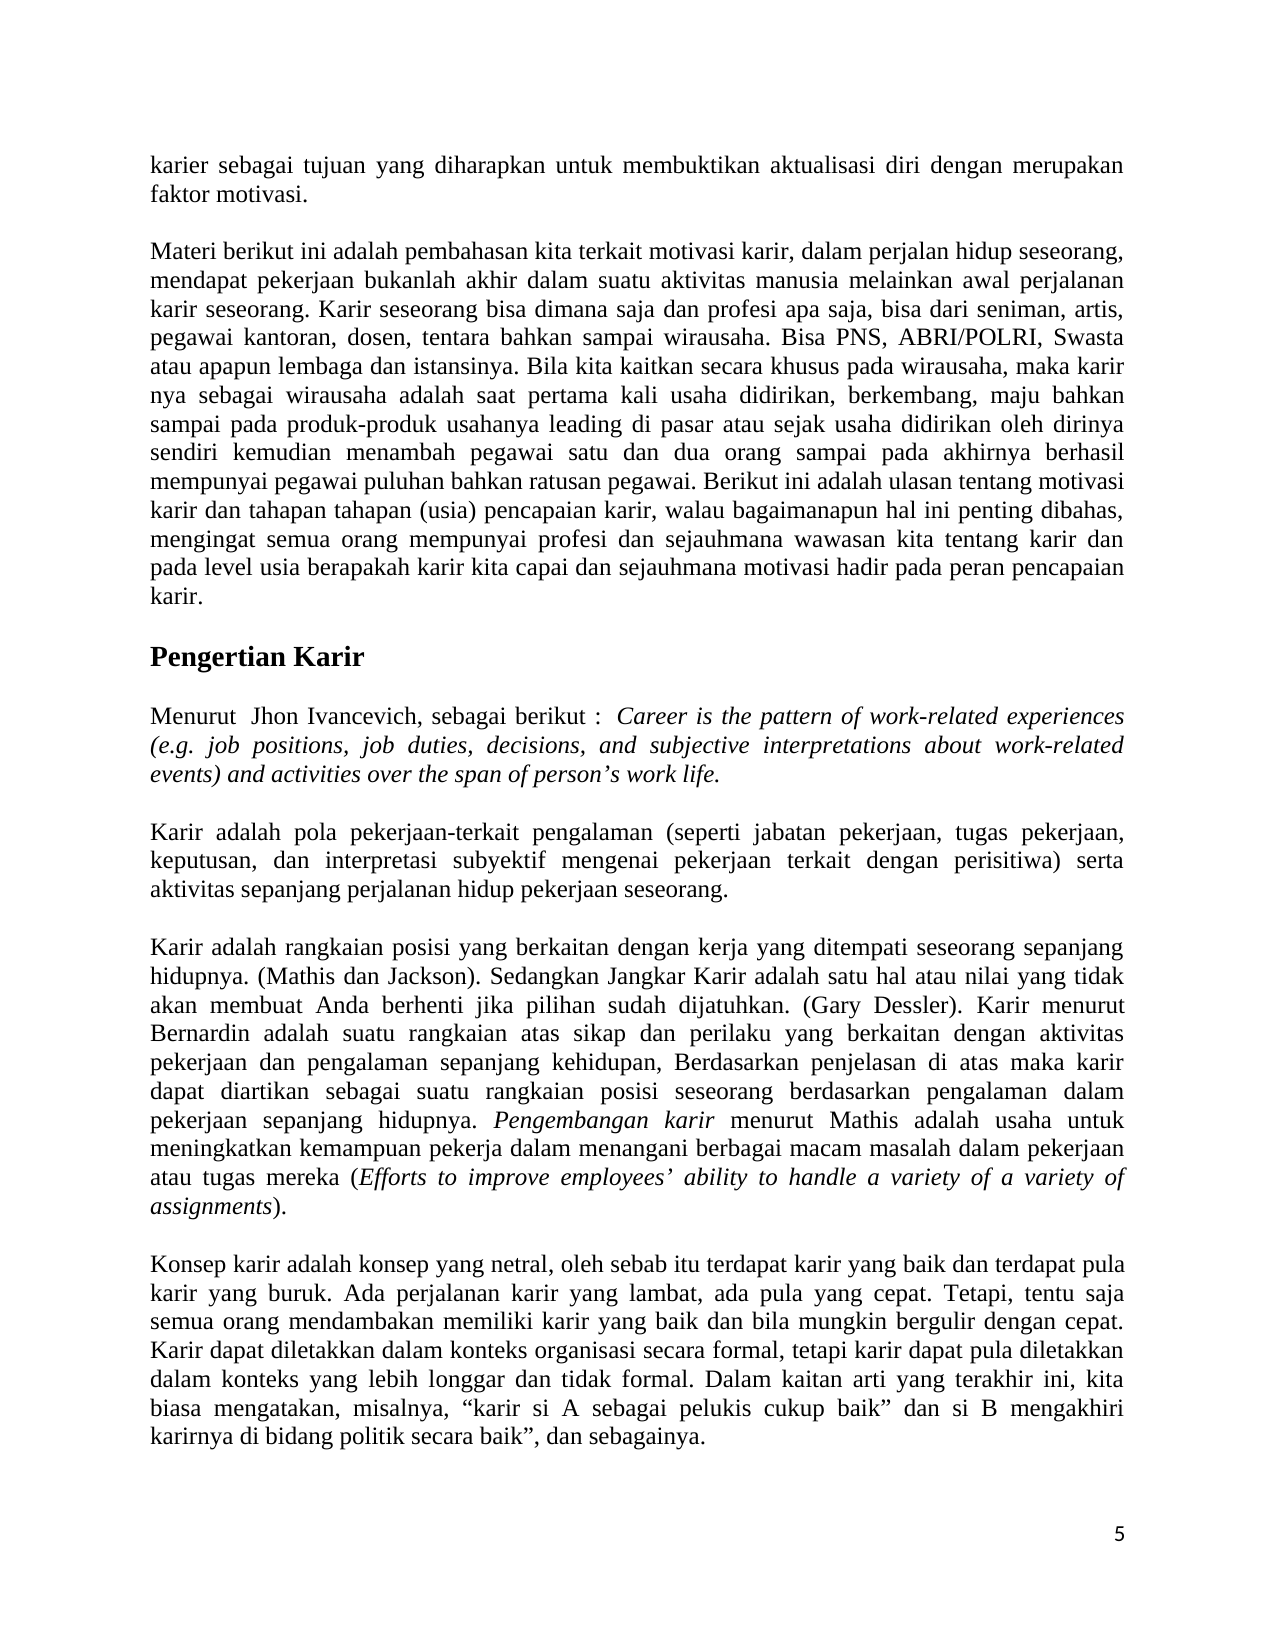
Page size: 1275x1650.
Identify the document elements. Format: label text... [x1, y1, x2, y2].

text Pengertian Karir [150, 639, 1125, 672]
text Konsep karir adalah konsep yang netral, oleh sebab itu terdapat karir yang baik dan terdapat pula karir yang buruk. Ada perjalanan karir yang lambat, ada pula yang cepat. Tetapi, tentu saja semua orang mendambakan memiliki karir yang baik dan bila mungkin bergulir dengan cepat. Karir dapat diletakkan dalam konteks organisasi secara formal, tetapi karir dapat pula diletakkan dalam konteks yang lebih longgar dan tidak formal. Dalam kaitan arti yang terakhir ini, kita biasa mengatakan, misalnya, “karir si A sebagai pelukis cukup baik” dan si B mengakhiri karirnya di bidang politik secara baik”, dan sebagainya. [150, 1249, 1125, 1450]
text Materi berikut ini adalah pembahasan kita terkait motivasi karir, dalam perjalan hidup seseorang, mendapat pekerjaan bukanlah akhir dalam suatu aktivitas manusia melainkan awal perjalanan karir seseorang. Karir seseorang bisa dimana saja dan profesi apa saja, bisa dari seniman, artis, pegawai kantoran, dosen, tentara bahkan sampai wirausaha. Bisa PNS, ABRI/POLRI, Swasta atau apapun lembaga dan istansinya. Bila kita kaitkan secara khusus pada wirausaha, maka karir nya sebagai wirausaha adalah saat pertama kali usaha didirikan, berkembang, maju bahkan sampai pada produk-produk usahanya leading di pasar atau sejak usaha didirikan oleh dirinya sendiri kemudian menambah pegawai satu dan dua orang sampai pada akhirnya berhasil mempunyai pegawai puluhan bahkan ratusan pegawai. Berikut ini adalah ulasan tentang motivasi karir dan tahapan tahapan (usia) pencapaian karir, walau bagaimanapun hal ini penting dibahas, mengingat semua orang mempunyai profesi dan sejauhmana wawasan kita tentang karir dan pada level usia berapakah karir kita capai dan sejauhmana motivasi hadir pada peran pencapaian karir. [150, 236, 1125, 610]
text Menurut Jhon Ivancevich, sebagai berikut : Career is the pattern of work-related experiences (e.g. job positions, job duties, decisions, and subjective interpretations about work-related events) and activities over the span of person’s work life. [150, 701, 1125, 788]
text Karir adalah rangkaian posisi yang berkaitan dengan kerja yang ditempati seseorang sepanjang hidupnya. (Mathis dan Jackson). Sedangkan Jangkar Karir adalah satu hal atau nilai yang tidak akan membuat Anda berhenti jika pilihan sudah dijatuhkan. (Gary Dessler). Karir menurut Bernardin adalah suatu rangkaian atas sikap dan perilaku yang berkaitan dengan aktivitas pekerjaan dan pengalaman sepanjang kehidupan, Berdasarkan penjelasan di atas maka karir dapat diartikan sebagai suatu rangkaian posisi seseorang berdasarkan pengalaman dalam pekerjaan sepanjang hidupnya. Pengembangan karir menurut Mathis adalah usaha untuk meningkatkan kemampuan pekerja dalam menangani berbagai macam masalah dalam pekerjaan atau tugas mereka (Efforts to improve employees’ ability to handle a variety of a variety of assignments). [150, 932, 1125, 1220]
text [150, 150, 1125, 207]
text Karir adalah pola pekerjaan-terkait pengalaman (seperti jabatan pekerjaan, tugas pekerjaan, keputusan, dan interpretasi subyektif mengenai pekerjaan terkait dengan perisitiwa) serta aktivitas sepanjang perjalanan hidup pekerjaan seseorang. [150, 817, 1125, 903]
